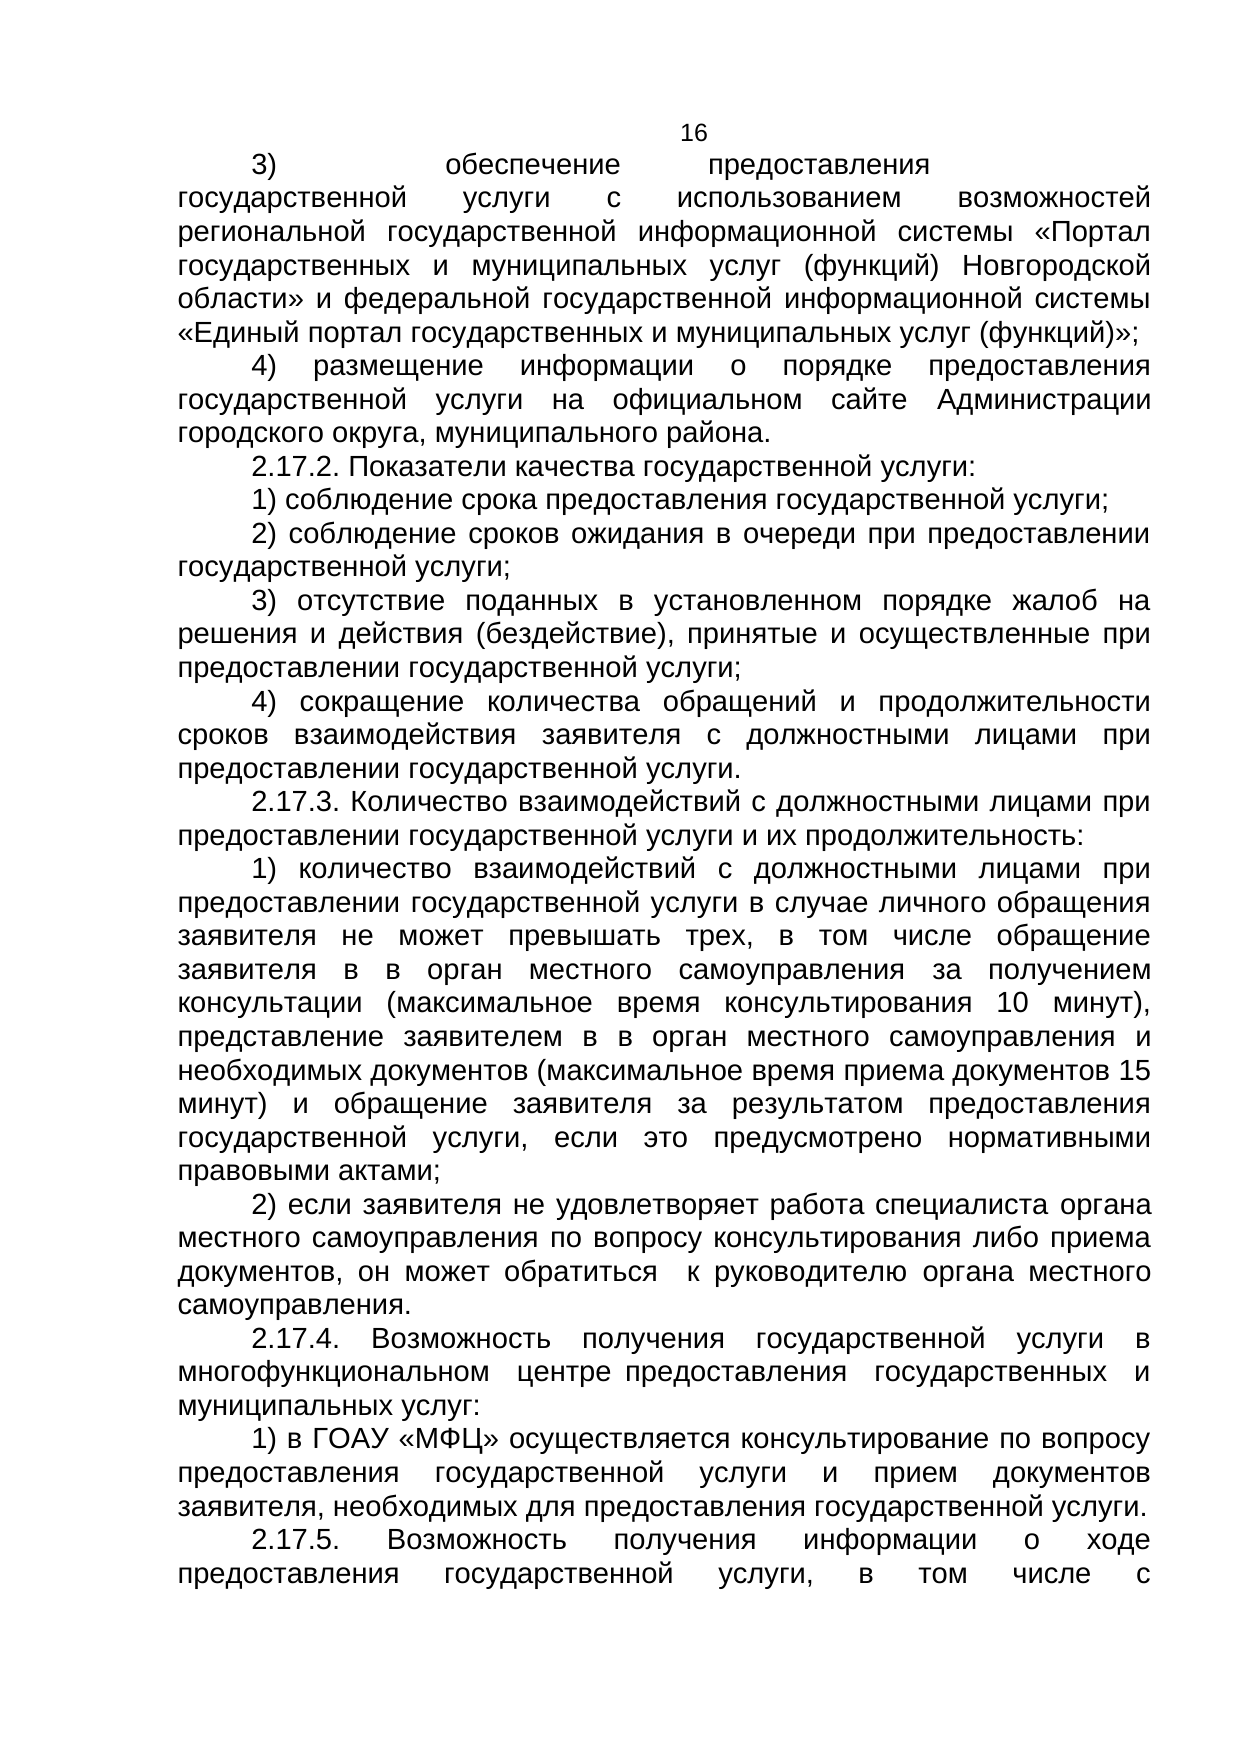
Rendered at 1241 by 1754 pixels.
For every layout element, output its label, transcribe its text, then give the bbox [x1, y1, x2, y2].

text 2.17.4. Возможность получения государственной услуги в многофункциональном центре предоставления государственных и муниципальных услуг: [177, 1321, 1152, 1421]
text 1) в ГОАУ «МФЦ» осуществляется консультирование по вопросу предоставления государственной услуги и прием документов заявителя, необходимых для предоставления государственной услуги. [177, 1421, 1152, 1522]
text 1) соблюдение срока предоставления государственной услуги; [177, 482, 1152, 516]
text 2) соблюдение сроков ожидания в очереди при предоставлении государственной услуги; [177, 516, 1152, 583]
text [177, 1522, 1152, 1589]
text 4) сокращение количества обращений и продолжительности сроков взаимодействия заявителя с должностными лицами при предоставлении государственной услуги. [177, 683, 1152, 784]
text 3) отсутствие поданных в установленном порядке жалоб на решения и действия (бездействие), принятые и осуществленные при предоставлении государственной услуги; [177, 583, 1152, 683]
text 2.17.2. Показатели качества государственной услуги: [177, 449, 1152, 482]
text 2.17.3. Количество взаимодействий с должностными лицами при предоставлении государственной услуги и их продолжительность: [177, 784, 1152, 851]
text 1) количество взаимодействий с должностными лицами при предоставлении государственной услуги в случае личного обращения заявителя не может превышать трех, в том числе обращение заявителя в в орган местного самоуправления за получением консультации (максимальное время консультирования 10 минут), представление заявителем в в орган местного самоуправления и необходимых документов (максимальное время приема документов 15 минут) и обращение заявителя за результатом предоставления государственной услуги, если это предусмотрено нормативными правовыми актами; [177, 851, 1152, 1187]
text 2) если заявителя не удовлетворяет работа специалиста органа местного самоуправления по вопросу консультирования либо приема документов, он может обратиться к руководителю органа местного самоуправления. [177, 1187, 1152, 1321]
text 3) обеспечение предоставления государственной услуги с использованием возможностей региональной государственной информационной системы «Портал государственных и муниципальных услуг (функций) Новгородской области» и федеральной государственной информационной системы «Единый портал государственных и муниципальных услуг (функций)»; [177, 147, 1152, 348]
text 4) размещение информации о порядке предоставления государственной услуги на официальном сайте Администрации городского округа, муниципального района. [177, 348, 1152, 449]
